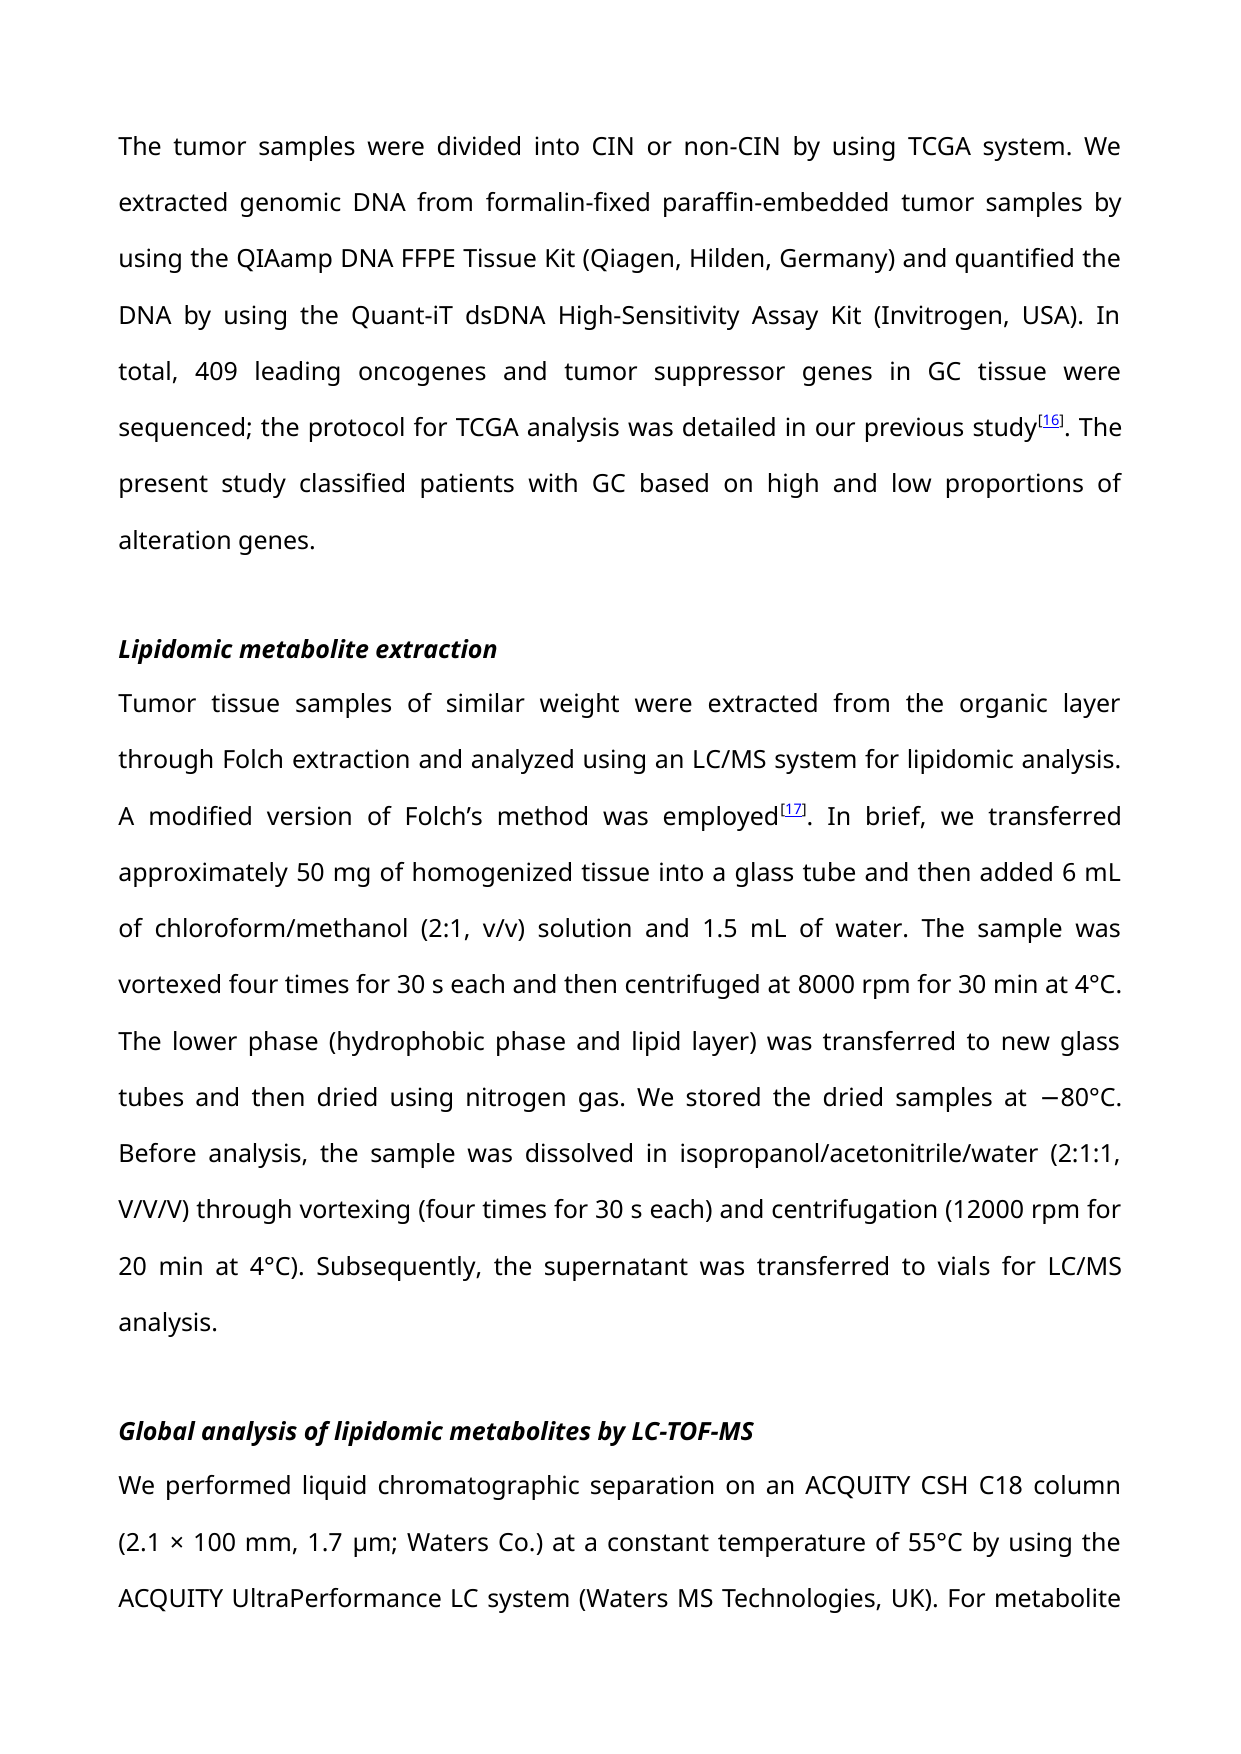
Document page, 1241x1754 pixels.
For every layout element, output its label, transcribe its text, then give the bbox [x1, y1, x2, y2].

text The tumor samples were divided into CIN or non-CIN by using TCGA system. We extracted genomic DNA from formalin-fixed paraffin-embedded tumor samples by using the QIAamp DNA FFPE Tissue Kit (Qiagen, Hilden, Germany) and quantified the DNA by using the Quant-iT dsDNA High-Sensitivity Assay Kit (Invitrogen, USA). In total, 409 leading oncogenes and tumor suppressor genes in GC tissue were sequenced; the protocol for TCGA analysis was detailed in our previous study[16]. The present study classified patients with GC based on high and low proportions of alteration genes. [118, 127, 1122, 558]
text Global analysis of lipidomic metabolites by LC-TOF-MS [118, 1412, 1122, 1449]
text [118, 1466, 1122, 1616]
text Lipidomic metabolite extraction [118, 630, 1122, 667]
text Tumor tissue samples of similar weight were extracted from the organic layer through Folch extraction and analyzed using an LC/MS system for lipidomic analysis. A modified version of Folch’s method was employed[17]. In brief, we transferred approximately 50 mg of homogenized tissue into a glass tube and then added 6 mL of chloroform/methanol (2:1, v/v) solution and 1.5 mL of water. The sample was vortexed four times for 30 s each and then centrifuged at 8000 rpm for 30 min at 4°C. The lower phase (hydrophobic phase and lipid layer) was transferred to new glass tubes and then dried using nitrogen gas. We stored the dried samples at −80°C. Before analysis, the sample was dissolved in isopropanol/acetonitrile/water (2:1:1, V/V/V) through vortexing (four times for 30 s each) and centrifugation (12000 rpm for 20 min at 4°C). Subsequently, the supernatant was transferred to vials for LC/MS analysis. [118, 684, 1122, 1340]
